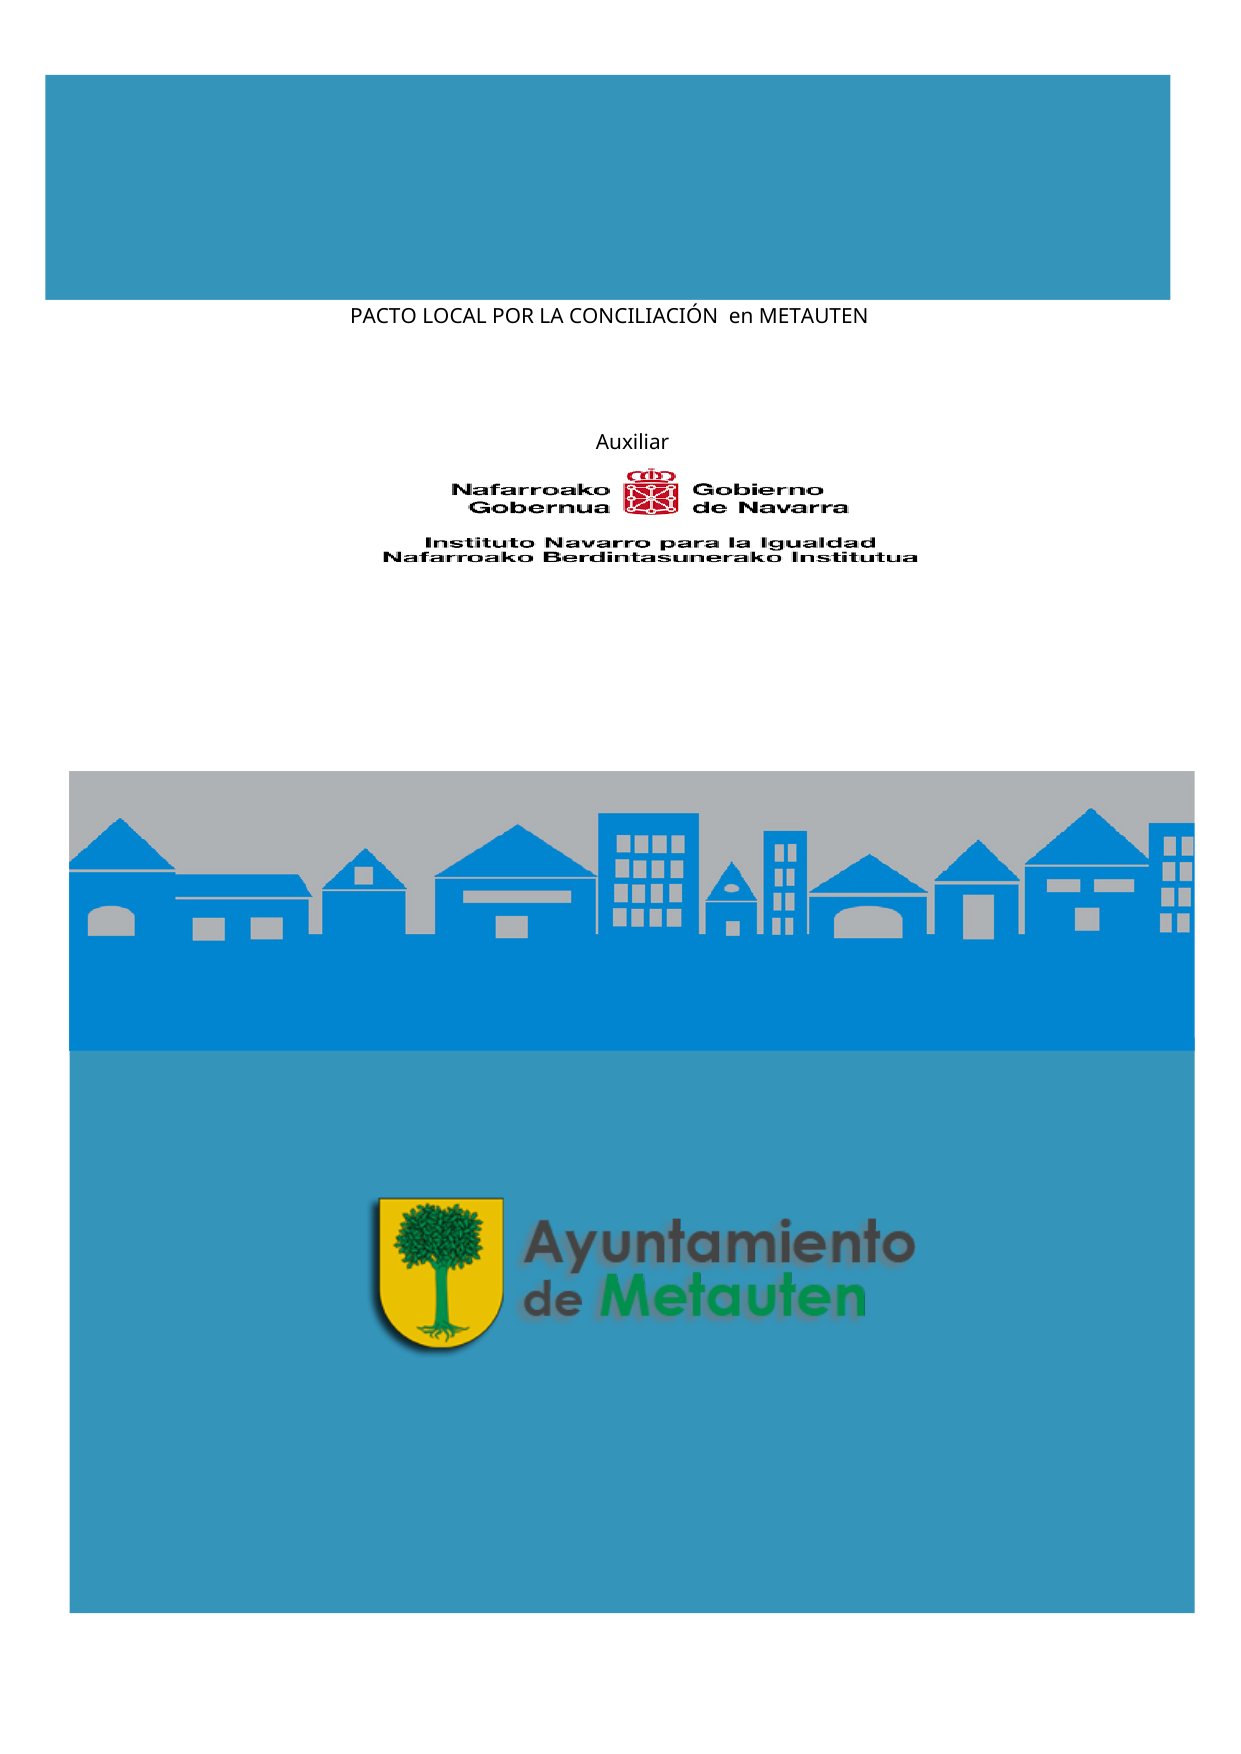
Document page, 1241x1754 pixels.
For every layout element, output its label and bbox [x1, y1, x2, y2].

picture [360, 1184, 1123, 1373]
picture [347, 468, 955, 582]
picture [69, 771, 1195, 1051]
